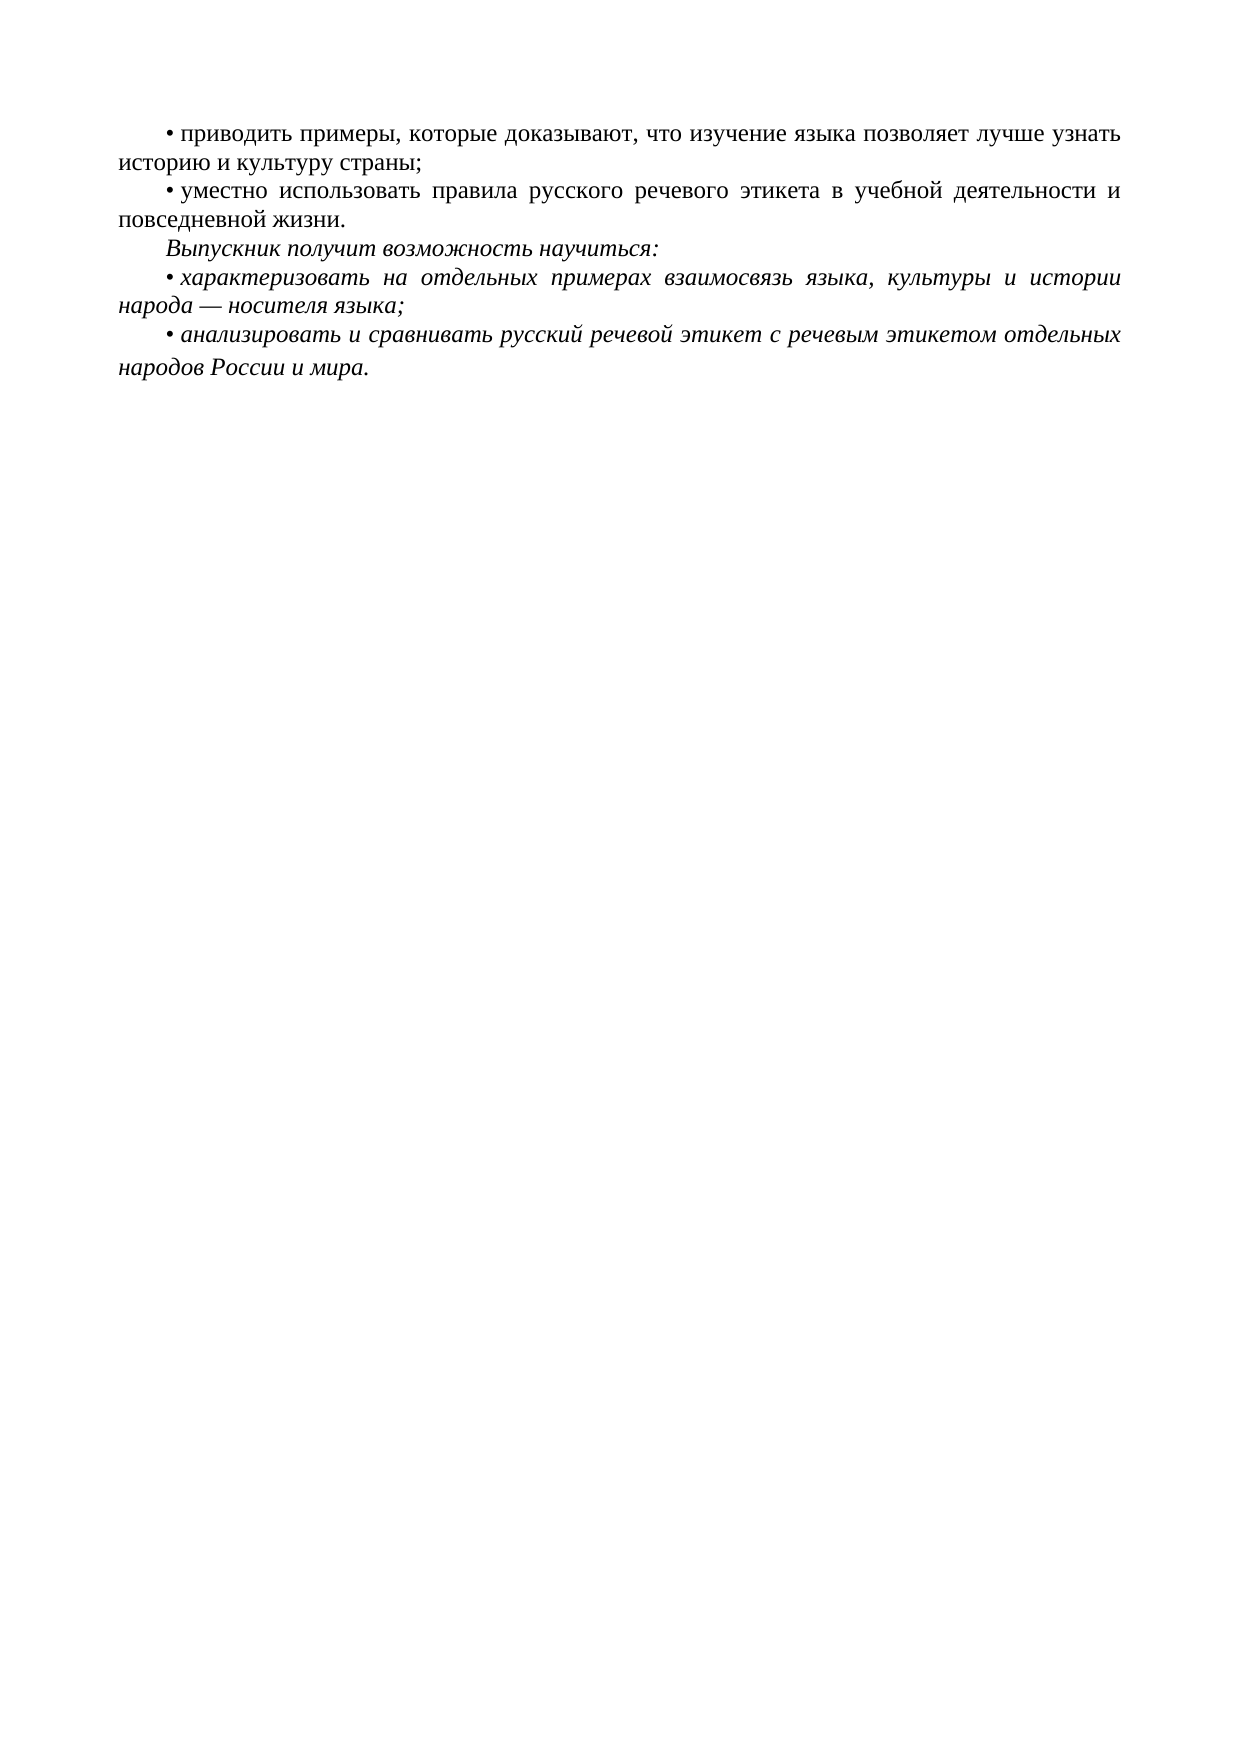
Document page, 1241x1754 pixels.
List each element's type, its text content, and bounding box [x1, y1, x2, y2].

text • характеризовать на отдельных примерах взаимосвязь языка, культуры и истории народа — носителя языка; [118, 262, 1122, 319]
text • анализировать и сравнивать русский речевой этикет с речевым этикетом отдельных народов России и мира. [118, 319, 1122, 382]
text • уместно использовать правила русского речевого этикета в учебной деятельности и повседневной жизни. [118, 176, 1122, 233]
text • приводить примеры, которые доказывают, что изучение языка позволяет лучше узнать историю и культуру страны; [118, 118, 1122, 176]
text Выпускник получит возможность научиться: [118, 233, 1122, 262]
